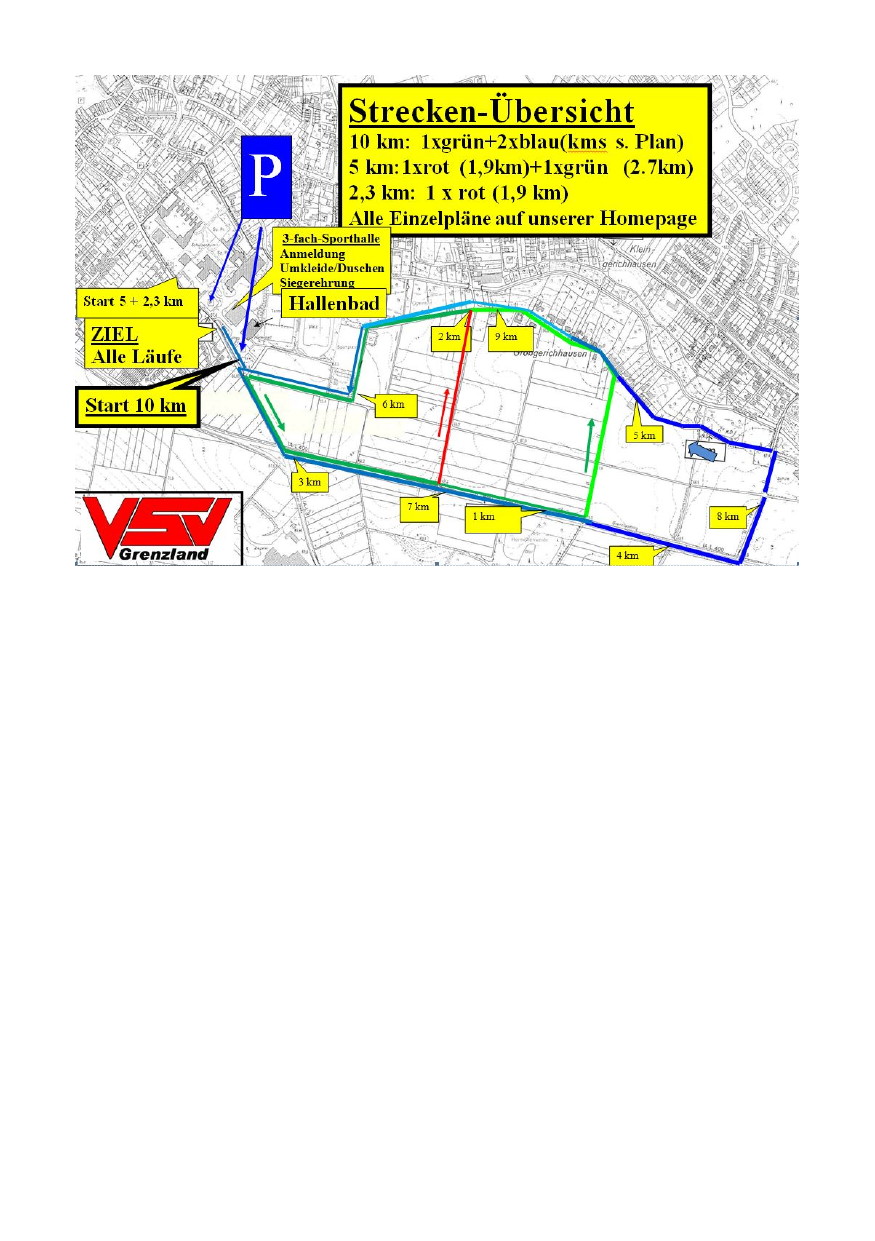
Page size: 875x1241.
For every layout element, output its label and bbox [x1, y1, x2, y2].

picture [75, 75, 799, 566]
